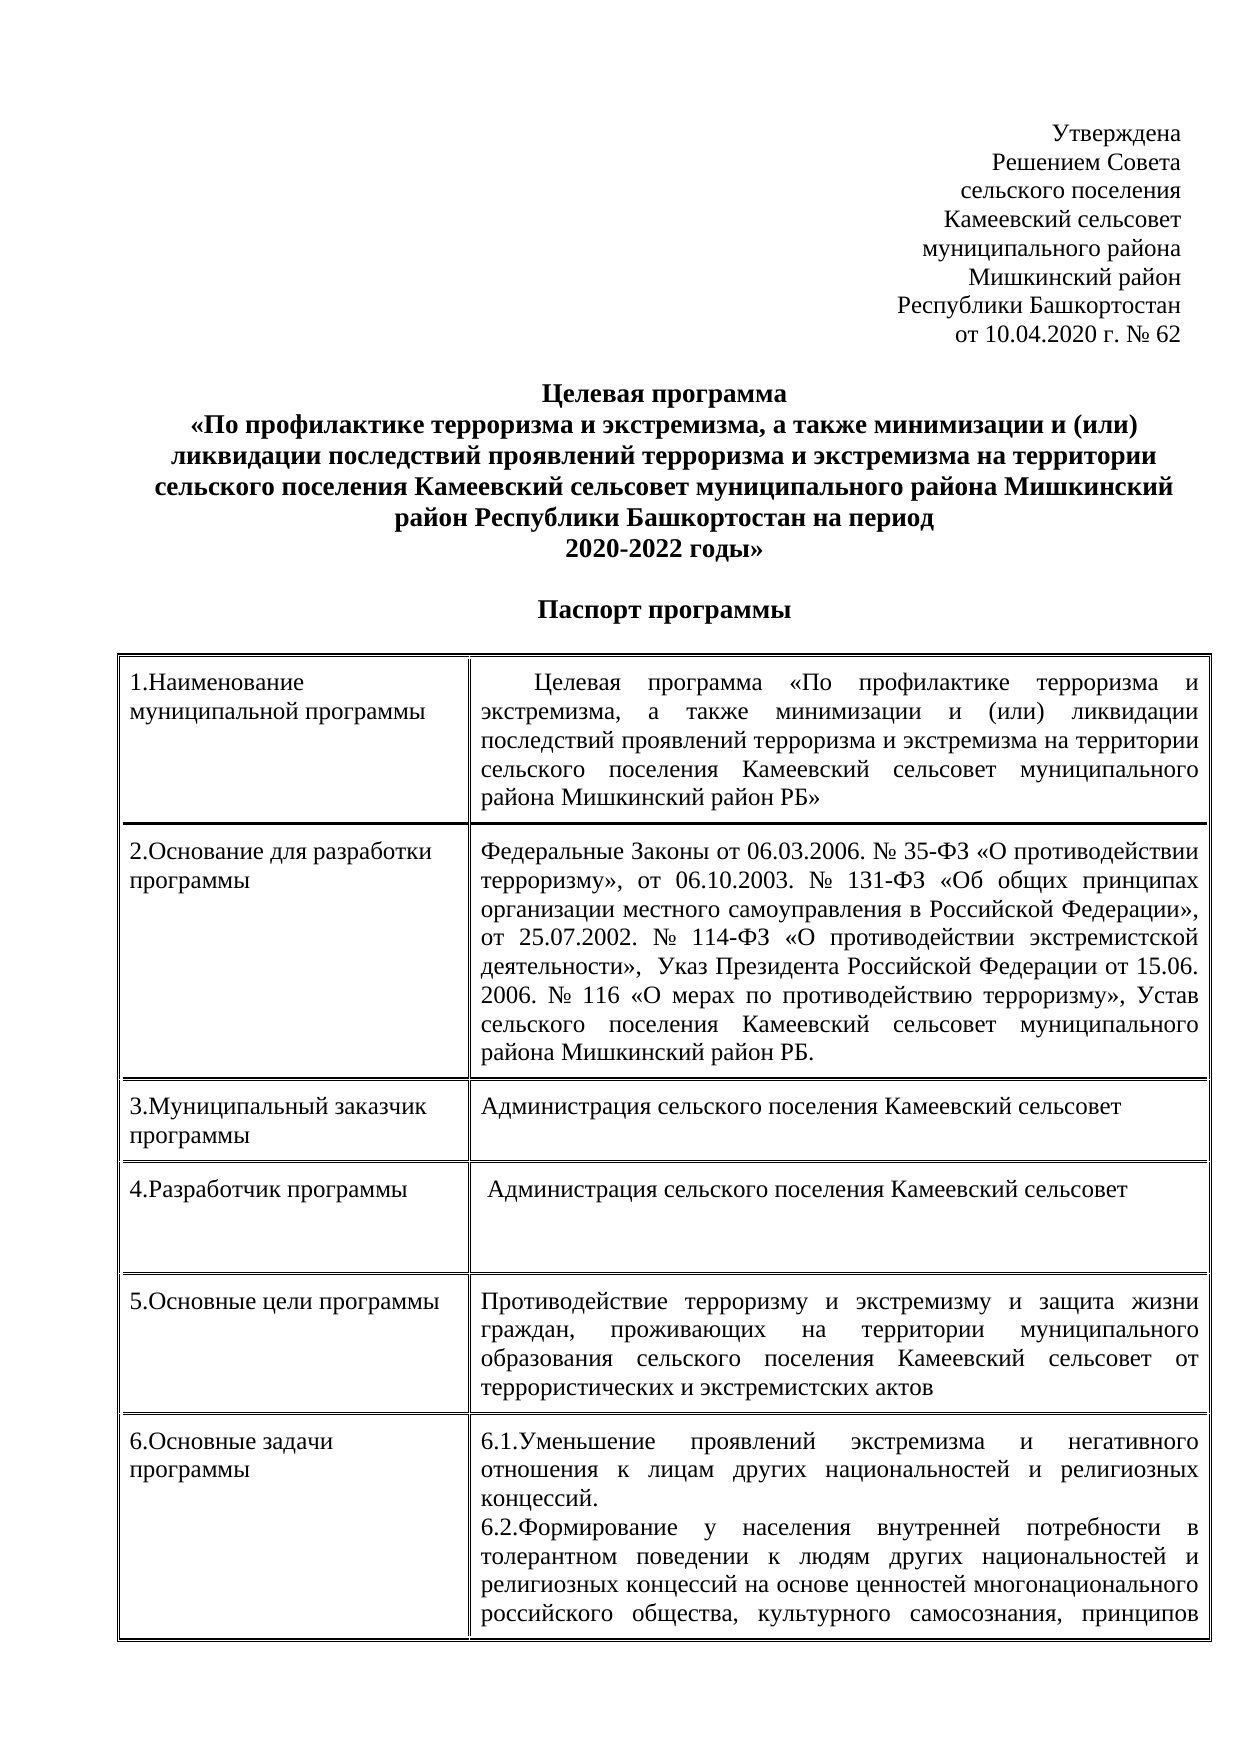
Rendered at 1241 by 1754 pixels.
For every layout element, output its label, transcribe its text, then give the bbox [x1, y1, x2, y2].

text Целевая программа «По профилактике терроризма и экстремизма, а также минимизации и (или) ликвидации последствий проявлений терроризма и экстремизма на территории сельского поселения Камеевский сельсовет муниципального района Мишкинский район Республики Башкортостан на период [148, 377, 1181, 533]
text 2020-2022 годы» [148, 533, 1181, 564]
text Мишкинский район [148, 262, 1181, 291]
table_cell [470, 1412, 1210, 1638]
table_cell Администрация сельского поселения Камеевский сельсовет [471, 1077, 1209, 1160]
table_cell Федеральные Законы от 06.03.2006. № 35-ФЗ «О противодействии терроризму», от 06.10.2003. № 131-ФЗ «Об общих принципах организации местного самоуправления в Российской Федерации», от 25.07.2002. № 114-ФЗ «О противодействии экстремистской деятельности», Указ Президента Российской Федерации от 15.06. 2006. № 116 «О мерах по противодействию терроризму», Устав сельского поселения Камеевский сельсовет муниципального района Мишкинский район РБ. [471, 822, 1209, 1077]
table_header Целевая программа «По профилактике терроризма и экстремизма, а также минимизации и (или) ликвидации последствий проявлений терроризма и экстремизма на территории сельского поселения Камеевский сельсовет муниципального района Мишкинский район РБ» [470, 657, 1209, 822]
text сельского поселения [148, 176, 1181, 204]
table_cell Администрация сельского поселения Камеевский сельсовет [470, 1160, 1210, 1272]
table_header 1.Наименование муниципальной программы [120, 657, 469, 822]
text муниципального района [148, 233, 1181, 262]
table_cell 4.Разработчик программы [119, 1160, 469, 1272]
table_cell 2.Основание для разработки программы [120, 822, 468, 1077]
text Паспорт программы [148, 593, 1181, 624]
table_cell Противодействие терроризму и экстремизму и защита жизни граждан, проживающих на территории муниципального образования сельского поселения Камеевский сельсовет от террористических и экстремистских актов [470, 1272, 1210, 1412]
text Камеевский сельсовет [148, 204, 1181, 233]
table_cell 5.Основные цели программы [119, 1272, 469, 1412]
text Республики Башкортостан [148, 291, 1181, 319]
table_cell 3.Муниципальный заказчик программы [120, 1077, 468, 1160]
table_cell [119, 1412, 469, 1638]
text Решением Совета [148, 147, 1181, 176]
text от 10.04.2020 г. № 62 [148, 319, 1181, 348]
text Утверждена [148, 118, 1181, 147]
